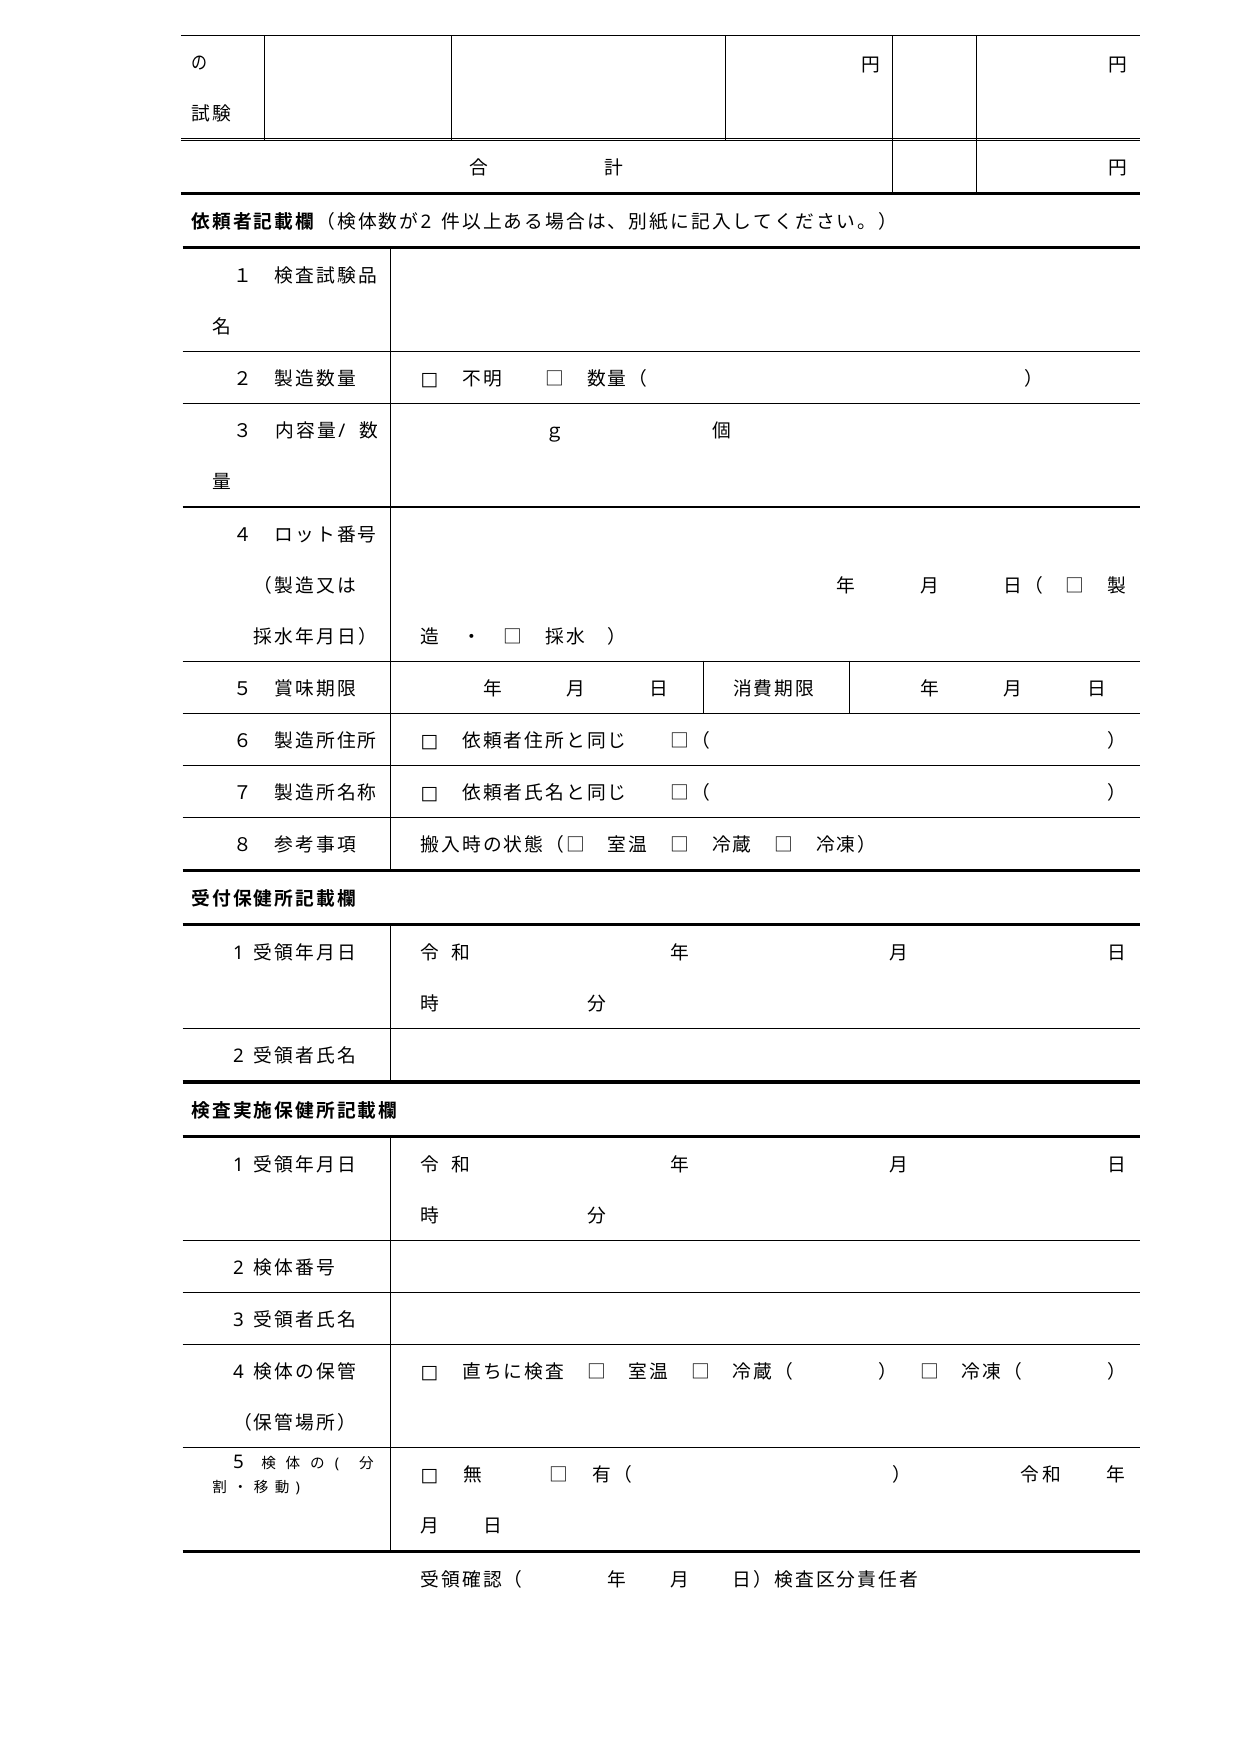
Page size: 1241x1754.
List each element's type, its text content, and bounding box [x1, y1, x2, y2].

table_cell 円 [977, 36, 1139, 138]
table_cell 2 受領者氏名 [183, 1029, 390, 1080]
text 受付保健所記載欄 [149, 872, 1149, 923]
table_cell ｇ 個 [391, 404, 1140, 506]
table_cell □ 無 □ 有（ ） 令和 年 月 日 [391, 1448, 1140, 1550]
table_cell [893, 36, 976, 138]
text 受領確認（ 年 月 日）検査区分責任者 [149, 1553, 1149, 1604]
table_cell [265, 36, 451, 138]
table_cell 消費期限 [704, 662, 849, 713]
table_header 令和 年 月 日 時 分 [391, 1138, 1140, 1240]
table_cell 円 [977, 141, 1139, 192]
table_cell ３ 内容量/数量 [183, 404, 390, 506]
table_cell □ 不明 □ 数量（ ） [391, 352, 1140, 403]
table_cell 年 月 日 [850, 662, 1140, 713]
table_cell ８ 参考事項 [183, 818, 390, 869]
table_header [391, 249, 1140, 351]
table_cell 搬入時の状態（□ 室温 □ 冷蔵 □ 冷凍） [391, 818, 1140, 869]
table_cell 2 検体番号 [183, 1241, 390, 1292]
table_cell ２ 製造数量 [183, 352, 390, 403]
table_cell 年 月 日 [391, 662, 703, 713]
table_cell 合計 [181, 141, 892, 192]
table_cell 円 [726, 36, 892, 138]
table_header 1 受領年月日 [183, 926, 390, 1028]
table_cell 年 月 日（ □ 製造 ・ □ 採水 ） [391, 508, 1140, 661]
table_cell □ 依頼者氏名と同じ □（ ） [391, 766, 1140, 817]
table_cell ６ 製造所住所 [183, 714, 390, 765]
table_cell ５ 賞味期限 [183, 662, 390, 713]
table_cell 5 検体の(分割・移動) [183, 1448, 390, 1550]
text 依頼者記載欄（検体数が2件以上ある場合は、別紙に記入してください。） [149, 195, 1149, 246]
table_cell [452, 36, 725, 138]
table_cell □ 直ちに検査 □ 室温 □ 冷蔵（ ） □ 冷凍（ ） [391, 1345, 1140, 1447]
table_cell ４ ロット番号 （製造又は 採水年月日） [183, 508, 390, 661]
table_cell 4 検体の保管 （保管場所） [183, 1345, 390, 1447]
table_cell □ 依頼者住所と同じ □（ ） [391, 714, 1140, 765]
table_header １ 検査試験品名 [183, 249, 390, 351]
table_cell その他の 試験 [181, 36, 264, 138]
table_cell [893, 141, 976, 192]
table_cell 3 受領者氏名 [183, 1293, 390, 1344]
table_cell ７ 製造所名称 [183, 766, 390, 817]
text 検査実施保健所記載欄 [149, 1083, 1149, 1134]
table_cell [391, 1029, 1140, 1080]
table_header 令和 年 月 日 時 分 [391, 926, 1140, 1028]
table_cell [391, 1241, 1140, 1292]
table_header 1 受領年月日 [183, 1138, 390, 1240]
table_cell [391, 1293, 1140, 1344]
